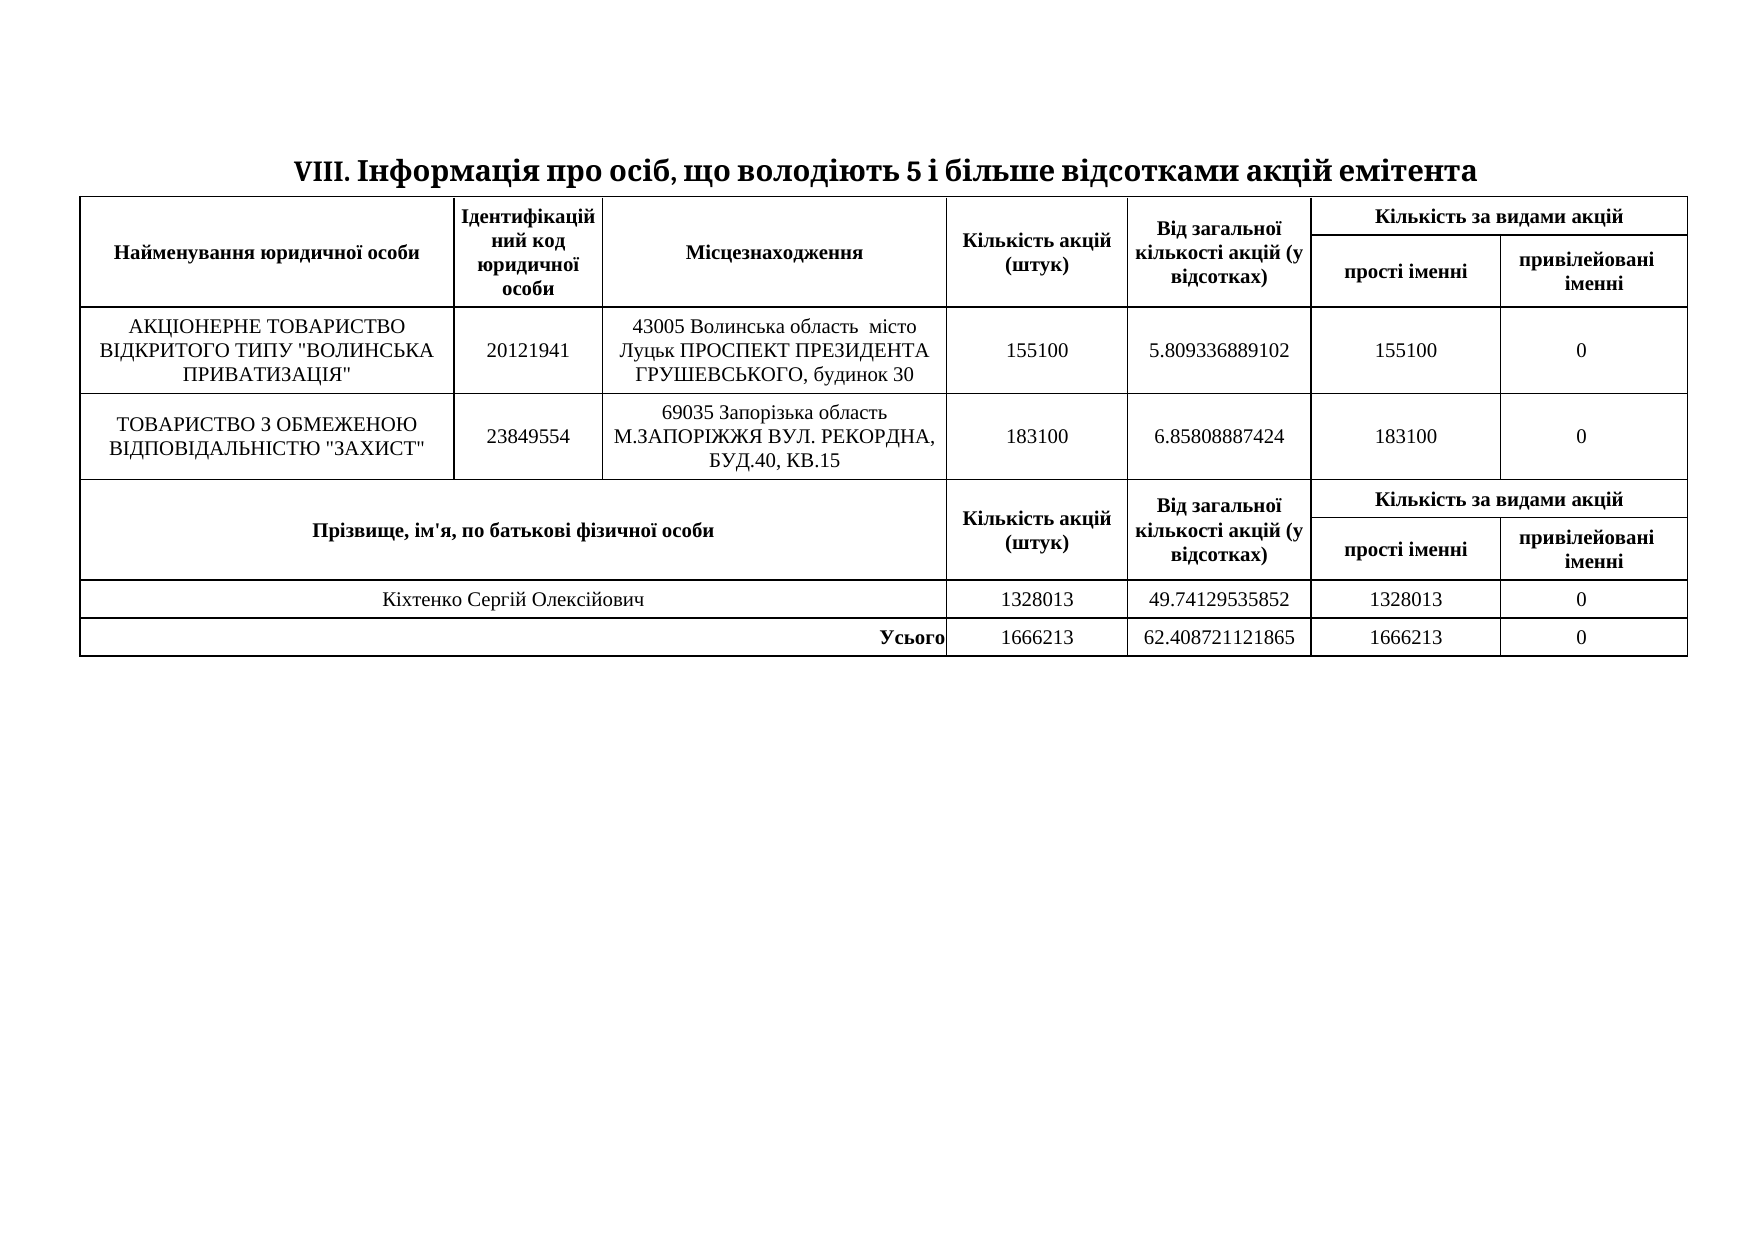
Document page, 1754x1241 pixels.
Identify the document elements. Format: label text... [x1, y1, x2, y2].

table_cell Кількість акцій (штук) [947, 480, 1127, 579]
table_cell 0 [1501, 619, 1687, 655]
table_cell Від загальної кількості акцій (у відсотках) [1128, 480, 1310, 579]
table_header Найменування юридичної особи [81, 197, 454, 306]
table_cell 1328013 [947, 581, 1127, 617]
table_cell 0 [1501, 394, 1687, 479]
table_cell АКЦІОНЕРНЕ ТОВАРИСТВО ВІДКРИТОГО ТИПУ "ВОЛИНСЬКА ПРИВАТИЗАЦІЯ" [81, 308, 453, 392]
table_cell 1666213 [1312, 619, 1500, 655]
table_cell 49.74129535852 [1128, 581, 1310, 617]
table_cell 1666213 [947, 619, 1127, 655]
table_cell Кількість за видами акцій [1312, 480, 1687, 517]
table_cell Усього [81, 619, 946, 655]
table_cell 0 [1501, 308, 1687, 392]
table_cell 183100 [1312, 394, 1500, 479]
table_cell 20121941 [455, 308, 602, 392]
table_cell 0 [1501, 581, 1687, 617]
table_cell привілейовані іменні [1501, 236, 1687, 306]
table_header Кількість акцій (штук) [947, 197, 1127, 306]
table_cell Прізвище, ім'я, по батькові фізичної особи [81, 480, 946, 579]
table_cell прості іменні [1312, 518, 1500, 579]
table_header Місцезнаходження [603, 197, 946, 306]
table_cell привілейовані іменні [1501, 518, 1687, 579]
table_header Кількість за видами акцій [1312, 197, 1687, 234]
table_cell 69035 Запорiзька область М.ЗАПОРІЖЖЯ ВУЛ. РЕКОРДНА, БУД.40, КВ.15 [603, 394, 946, 479]
table_cell 155100 [1312, 308, 1500, 392]
table_cell 5.809336889102 [1128, 308, 1310, 392]
table_header VIII. Інформація про осіб, що володіють 5 і більше відсотками акцій емітента [80, 148, 1692, 196]
table_cell 23849554 [455, 394, 602, 479]
table_cell 1328013 [1312, 581, 1500, 617]
table_cell Кiхтенко Сергiй Олексiйович [81, 581, 946, 617]
table_cell 43005 Волинська область місто Луцьк ПРОСПЕКТ ПРЕЗИДЕНТА ГРУШЕВСЬКОГО, будинок 30 [603, 308, 946, 392]
table_cell 6.85808887424 [1128, 394, 1310, 479]
table_cell ТОВАРИСТВО З ОБМЕЖЕНОЮ ВІДПОВІДАЛЬНІСТЮ "ЗАХИСТ" [81, 394, 453, 479]
table_cell 155100 [947, 308, 1127, 392]
table_header Від загальної кількості акцій (у відсотках) [1128, 197, 1311, 306]
table_header Ідентифікаційний код юридичної особи [455, 197, 602, 306]
table_cell прості іменні [1312, 236, 1500, 306]
table_cell 183100 [947, 394, 1127, 479]
table_cell 62.408721121865 [1128, 619, 1310, 655]
